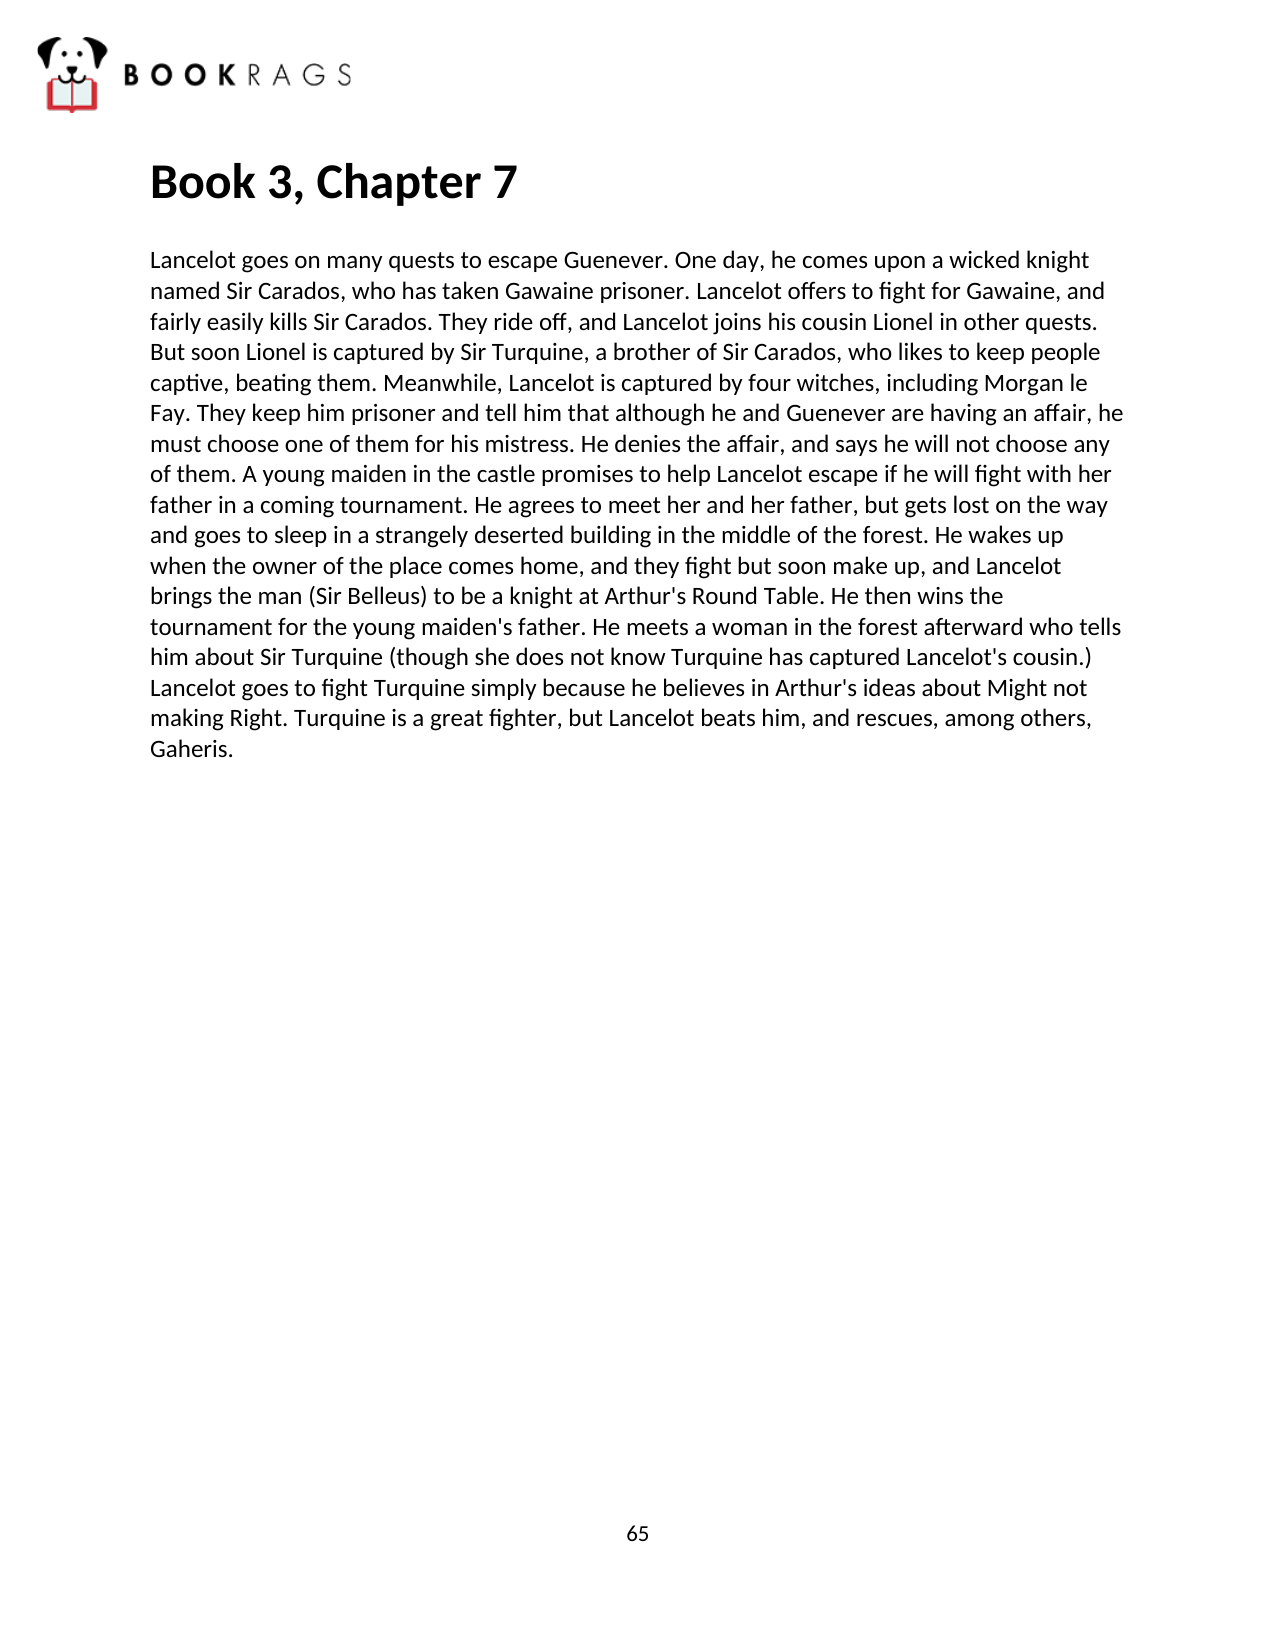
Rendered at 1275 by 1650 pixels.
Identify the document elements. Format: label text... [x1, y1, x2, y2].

text Lancelot goes on many quests to escape Guenever. One day, he comes upon a wicked knight named Sir Carados, who has taken Gawaine prisoner. Lancelot offers to fight for Gawaine, and fairly easily kills Sir Carados. They ride off, and Lancelot joins his cousin Lionel in other quests. But soon Lionel is captured by Sir Turquine, a brother of Sir Carados, who likes to keep people captive, beating them. Meanwhile, Lancelot is captured by four witches, including Morgan le Fay. They keep him prisoner and tell him that although he and Guenever are having an affair, he must choose one of them for his mistress. He denies the affair, and says he will not choose any of them. A young maiden in the castle promises to help Lancelot escape if he will fight with her father in a coming tournament. He agrees to meet her and her father, but gets lost on the way and goes to sleep in a strangely deserted building in the middle of the forest. He wakes up when the owner of the place comes home, and they fight but soon make up, and Lancelot brings the man (Sir Belleus) to be a knight at Arthur's Round Table. He then wins the tournament for the young maiden's father. He meets a woman in the forest afterward who tells him about Sir Turquine (though she does not know Turquine has captured Lancelot's cousin.) Lancelot goes to fight Turquine simply because he believes in Arthur's ideas about Might not making Right. Turquine is a great fighter, but Lancelot beats him, and rescues, among others, Gaheris. [150, 244, 1125, 763]
picture [37, 37, 351, 113]
text Book 3, Chapter 7 [150, 150, 1125, 211]
